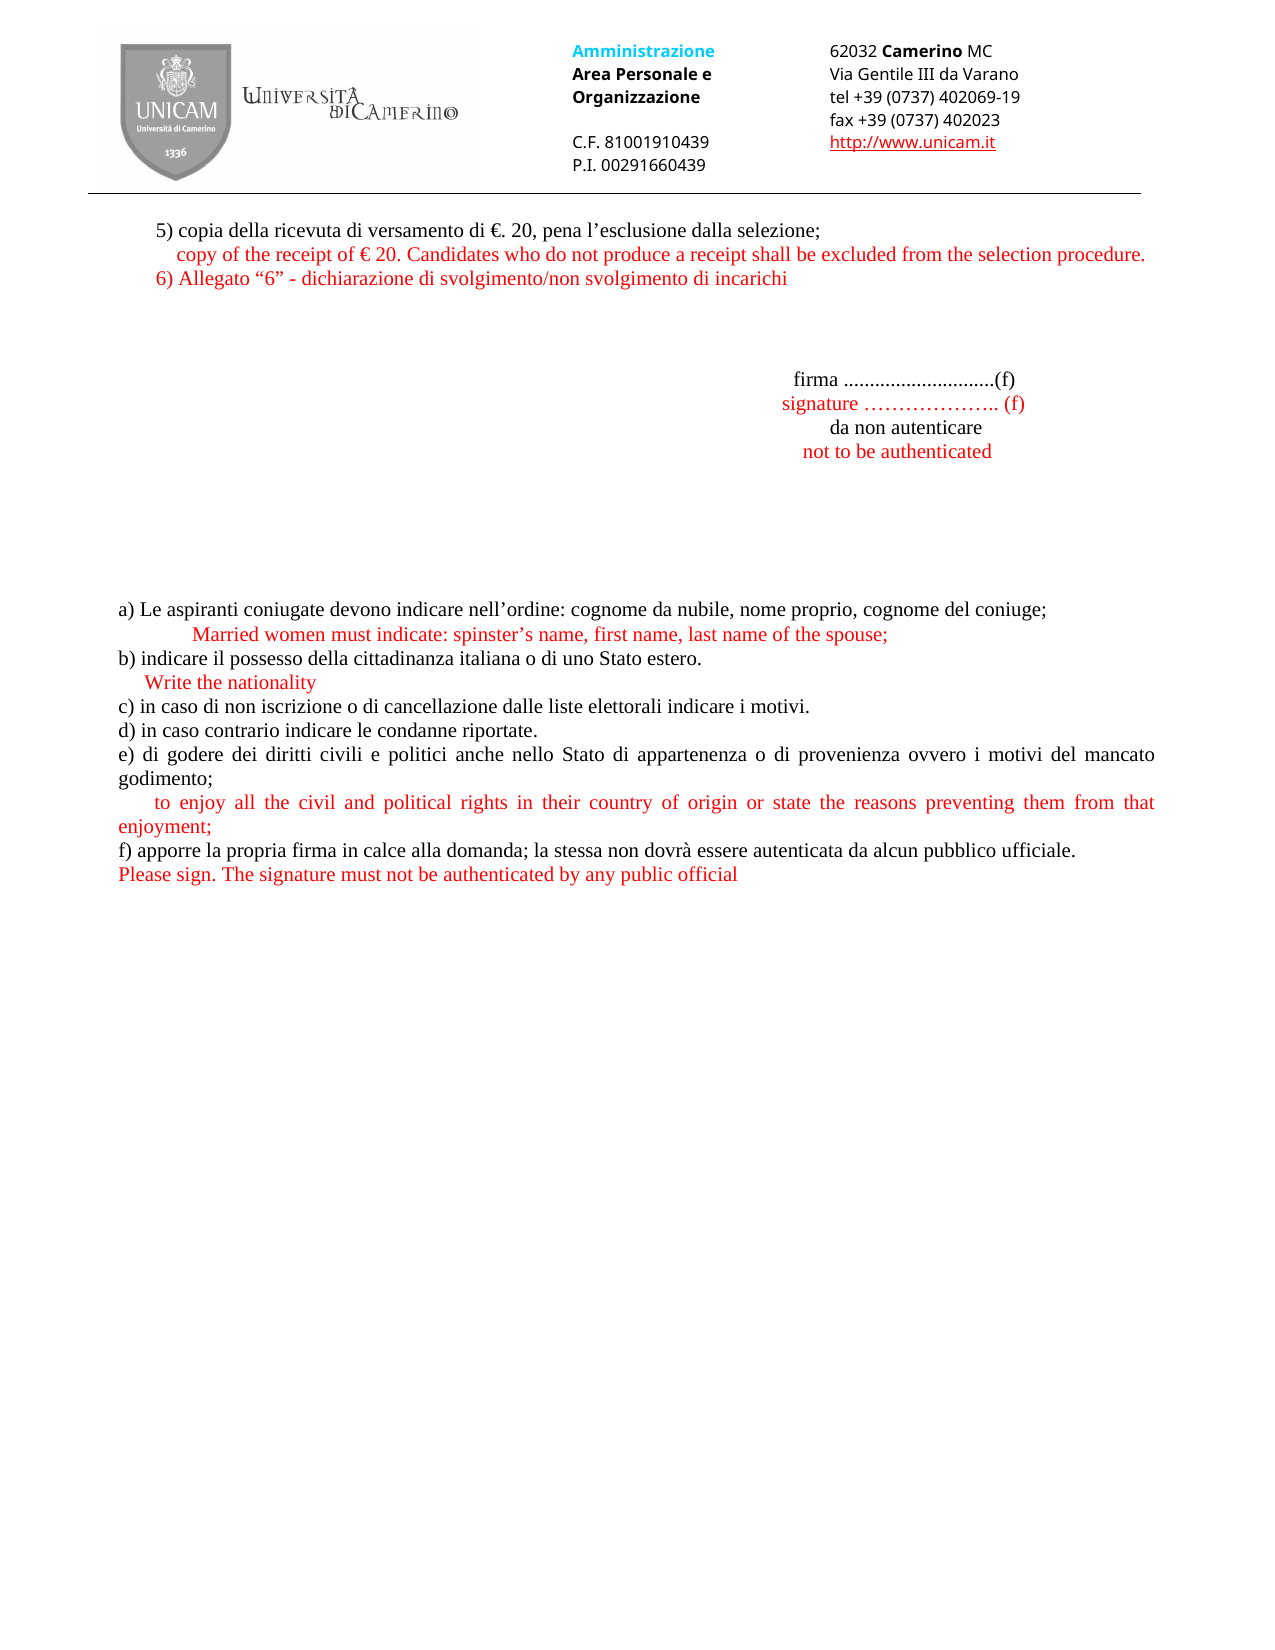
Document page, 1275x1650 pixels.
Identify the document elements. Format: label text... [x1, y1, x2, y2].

text copy of the receipt of € 20. Candidates who do not produce a receipt shall be excluded from the selection procedure. [156, 242, 1157, 266]
text e) di godere dei diritti civili e politici anche nello Stato di appartenenza o di provenienza ovvero i motivi del mancato godimento; [118, 742, 1157, 790]
text d) in caso contrario indicare le condanne riportate. [118, 718, 1157, 742]
text Please sign. The signature must not be authenticated by any public official [118, 862, 1157, 886]
text b) indicare il possesso della cittadinanza italiana o di uno Stato estero. [118, 646, 1157, 669]
text Married women must indicate: spinster’s name, first name, last name of the spouse; [192, 621, 1157, 646]
text 6) Allegato “6” - dichiarazione di svolgimento/non svolgimento di incarichi [156, 266, 1157, 290]
text not to be authenticated [782, 439, 1157, 463]
picture [98, 27, 477, 193]
text da non autenticare [118, 415, 1157, 439]
text a) Le aspiranti coniugate devono indicare nell’ordine: cognome da nubile, nome proprio, cognome del coniuge; [118, 597, 1157, 621]
text c) in caso di non iscrizione o di cancellazione dalle liste elettorali indicare i motivi. [118, 694, 1157, 718]
text Write the nationality [118, 669, 1157, 694]
text firma .............................(f) [118, 367, 1157, 391]
text f) apporre la propria firma in calce alla domanda; la stessa non dovrà essere autenticata da alcun pubblico ufficiale. [118, 838, 1157, 862]
text to enjoy all the civil and political rights in their country of origin or state the reasons preventing them from that enjoyment; [118, 790, 1157, 838]
text signature ……………….. (f) [708, 391, 1157, 415]
text 5) copia della ricevuta di versamento di €. 20, pena l’esclusione dalla selezione; [156, 218, 1157, 242]
